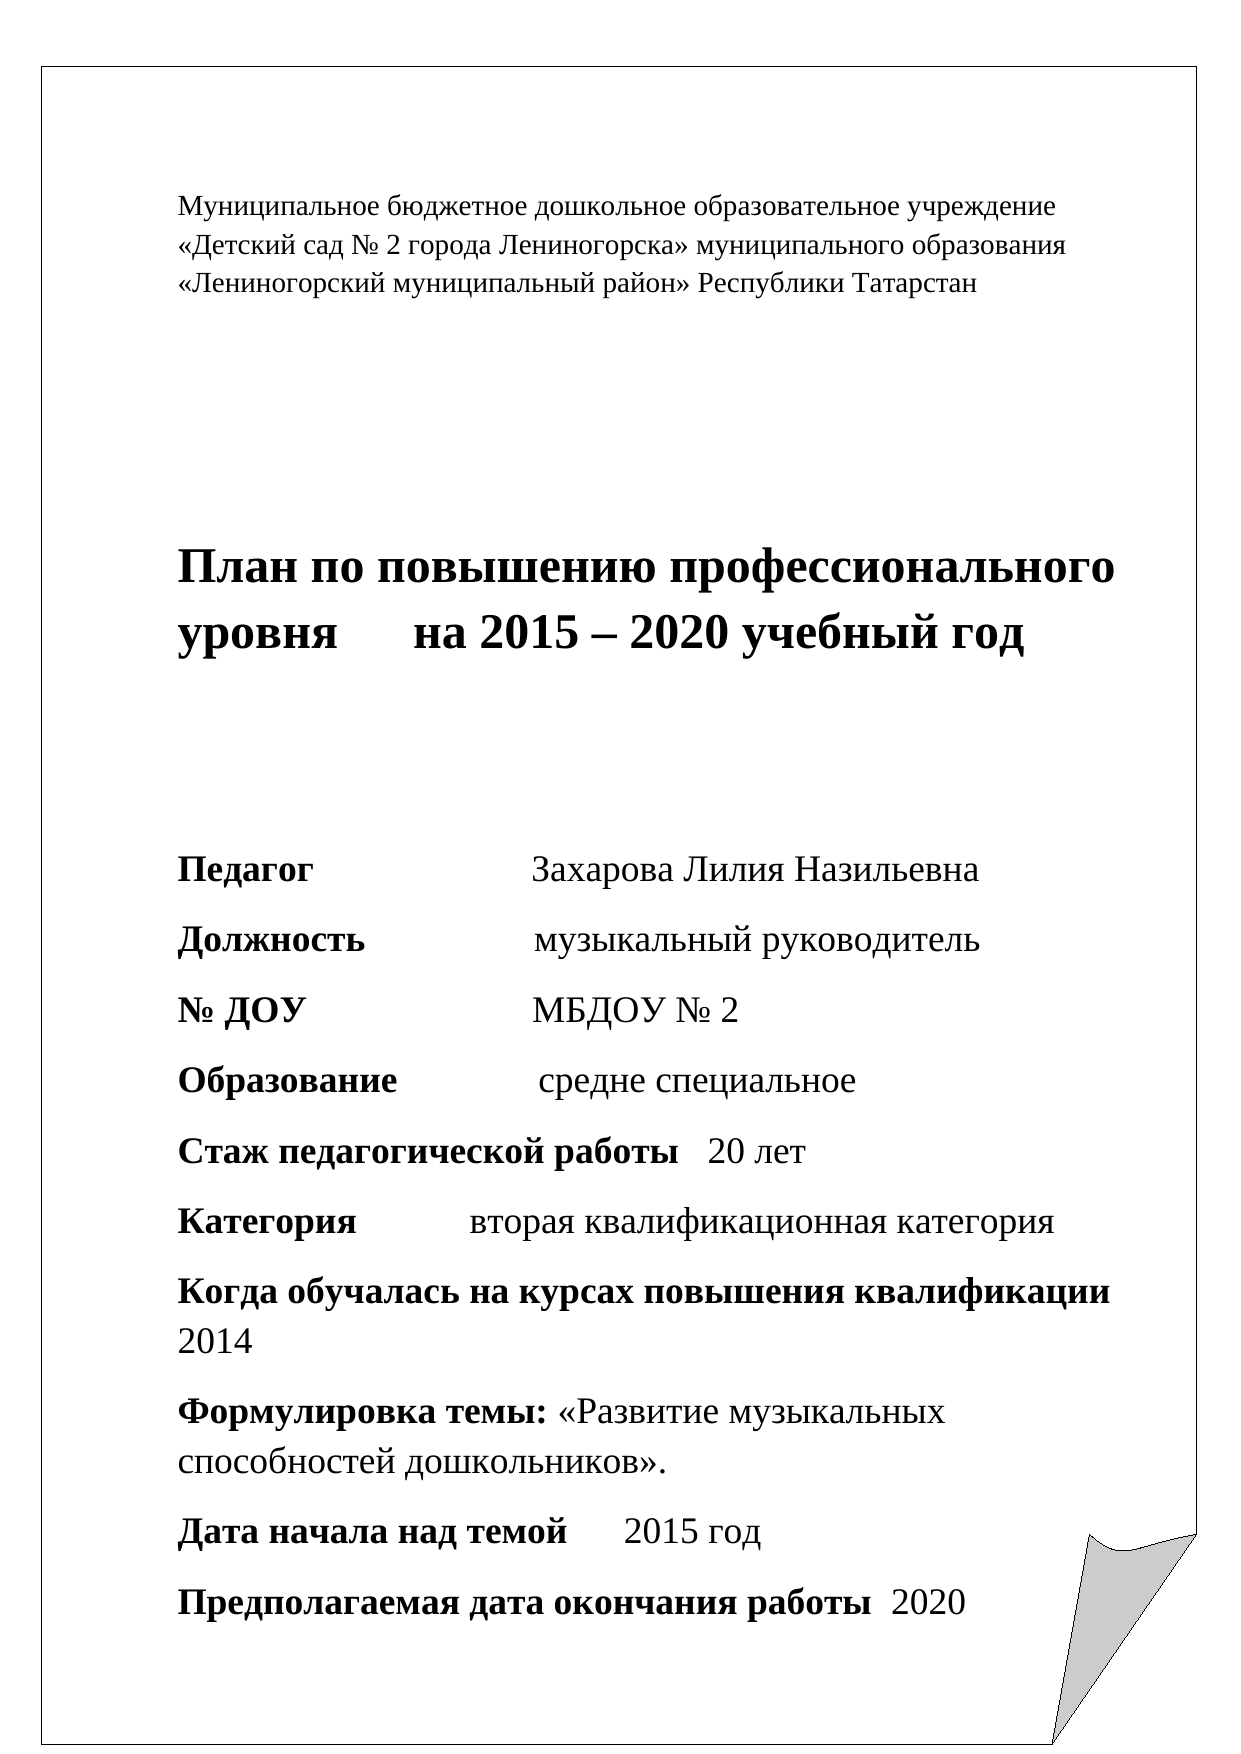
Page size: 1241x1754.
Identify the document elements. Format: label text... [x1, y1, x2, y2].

text Стаж педагогической работы 20 лет [177, 1128, 1152, 1171]
text Педагог Захарова Лилия Назильевна [177, 846, 1152, 889]
text Формулировка темы: «Развитие музыкальных способностей дошкольников». [177, 1389, 1152, 1482]
text Когда обучалась на курсах повышения квалификации 2014 [177, 1269, 1152, 1362]
text Дата начала над темой 2015 год [177, 1509, 1152, 1552]
text № ДОУ МБДОУ № 2 [177, 987, 1152, 1030]
text Муниципальное бюджетное дошкольное образовательное учреждение «Детский сад № 2 города Лениногорска» муниципального образования «Лениногорский муниципальный район» Республики Татарстан [177, 188, 1152, 299]
text Категория вторая квалификационная категория [177, 1198, 1152, 1242]
text Предполагаемая дата окончания работы 2020 [177, 1579, 1152, 1622]
text Должность музыкальный руководитель [177, 917, 1152, 960]
text Образование средне специальное [177, 1058, 1152, 1101]
text План по повышению профессионального уровня на 2015 – 2020 учебный год [177, 536, 1152, 660]
